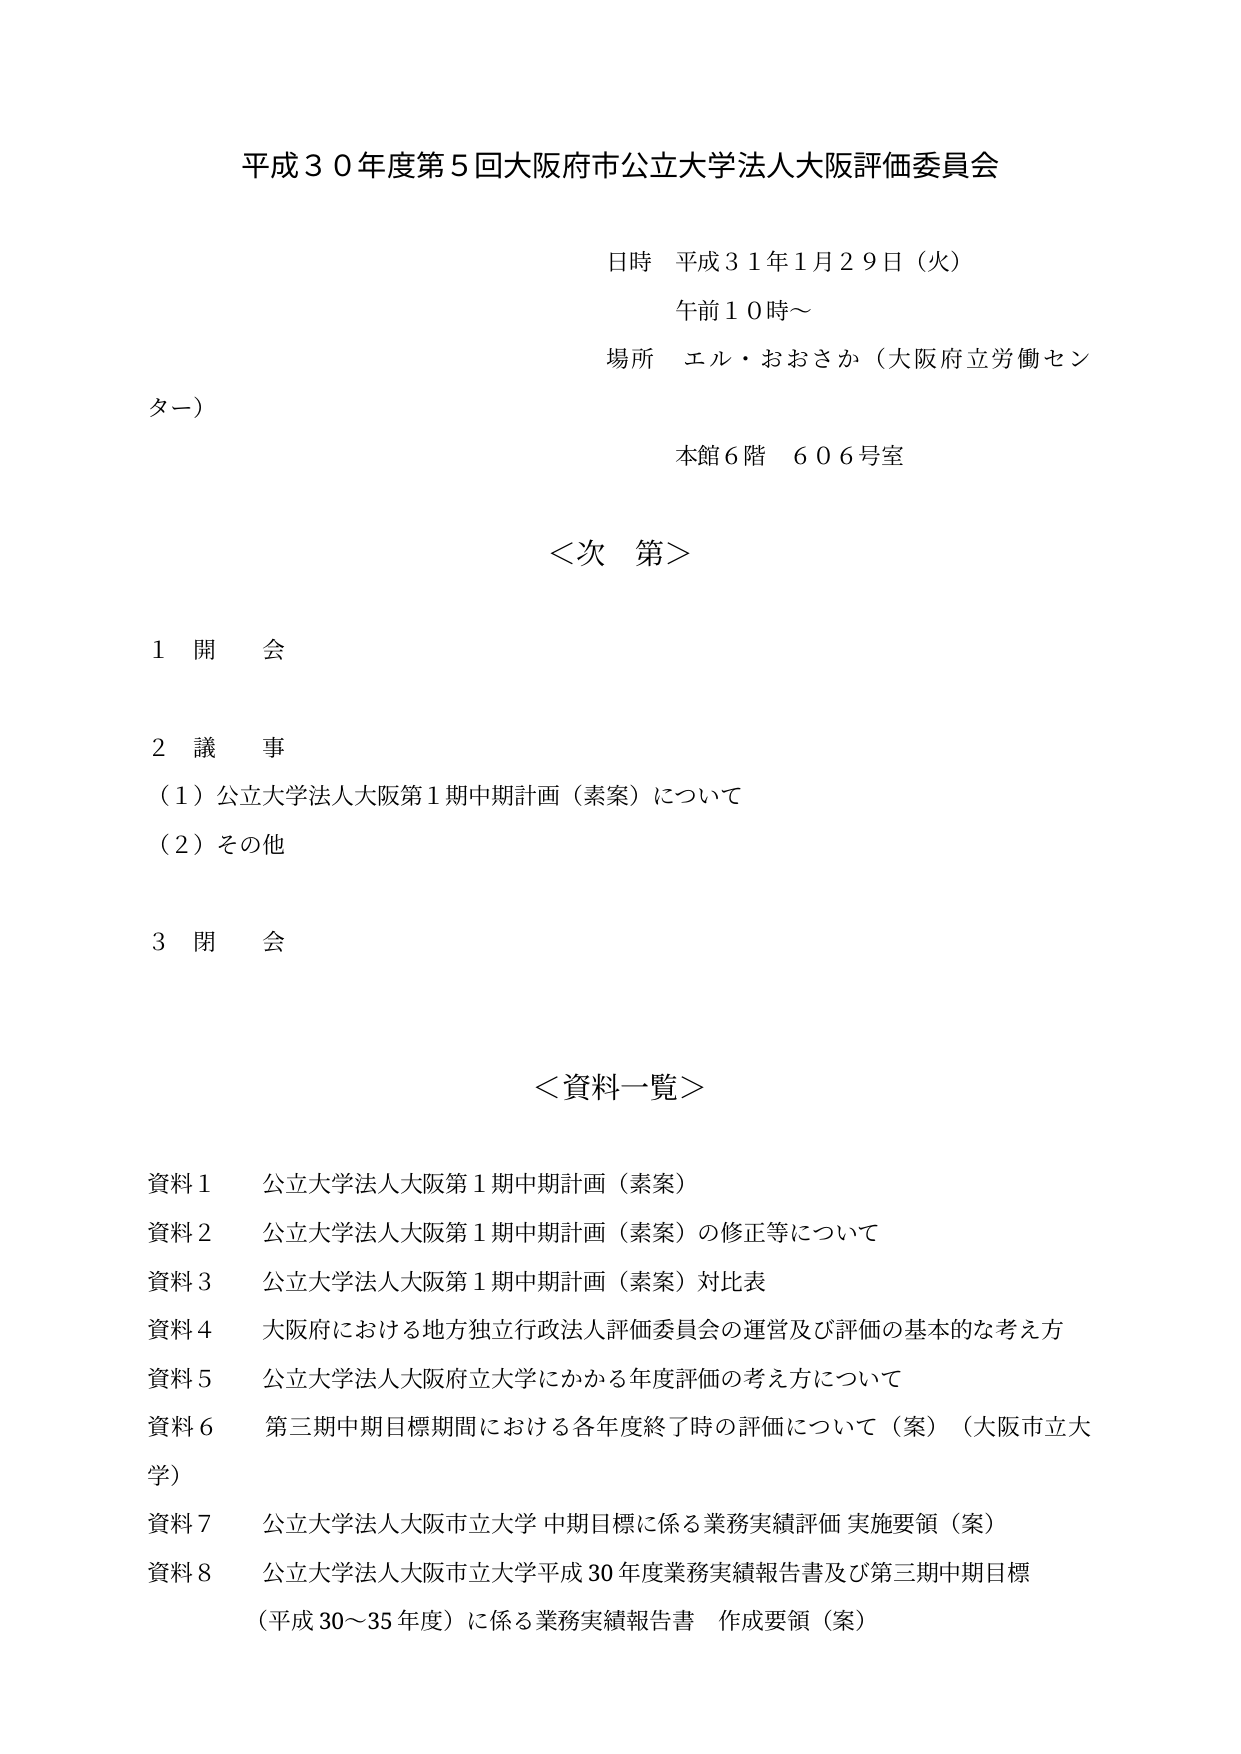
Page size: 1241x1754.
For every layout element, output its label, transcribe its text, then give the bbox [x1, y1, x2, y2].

text 日時 平成３１年１月２９日（火） [148, 236, 1092, 285]
text 資料５ 公立大学法人大阪府立大学にかかる年度評価の考え方について [148, 1353, 1092, 1401]
text 資料７ 公立大学法人大阪市立大学 中期目標に係る業務実績評価 実施要領（案） [148, 1498, 1092, 1547]
text 資料２ 公立大学法人大阪第１期中期計画（素案）の修正等について [148, 1207, 1092, 1256]
text （２）その他 [148, 819, 1092, 867]
text 場所 エル・おおさか（大阪府立労働センター） [148, 333, 1092, 431]
text 本館６階 ６０６号室 [148, 431, 1092, 479]
text （平成30～35年度）に係る業務実績報告書 作成要領（案） [148, 1596, 1092, 1644]
text 資料１ 公立大学法人大阪第１期中期計画（素案） [148, 1159, 1092, 1207]
text 資料８ 公立大学法人大阪市立大学平成30年度業務実績報告書及び第三期中期目標 [148, 1547, 1092, 1596]
text 資料６ 第三期中期目標期間における各年度終了時の評価について（案）（大阪市立大学） [148, 1401, 1092, 1498]
text ＜次 第＞ [148, 528, 1092, 576]
text 資料３ 公立大学法人大阪第１期中期計画（素案）対比表 [148, 1256, 1092, 1304]
text （１）公立大学法人大阪第１期中期計画（素案）について [148, 770, 1092, 819]
text 午前１０時～ [148, 285, 1092, 333]
text ３ 閉 会 [148, 916, 1092, 964]
text ＜資料一覧＞ [148, 1062, 1092, 1110]
text １ 開 会 [148, 625, 1092, 673]
text ２ 議 事 [148, 722, 1092, 770]
text 資料４ 大阪府における地方独立行政法人評価委員会の運営及び評価の基本的な考え方 [148, 1304, 1092, 1353]
text 平成３０年度第５回大阪府市公立大学法人大阪評価委員会 [148, 139, 1092, 188]
